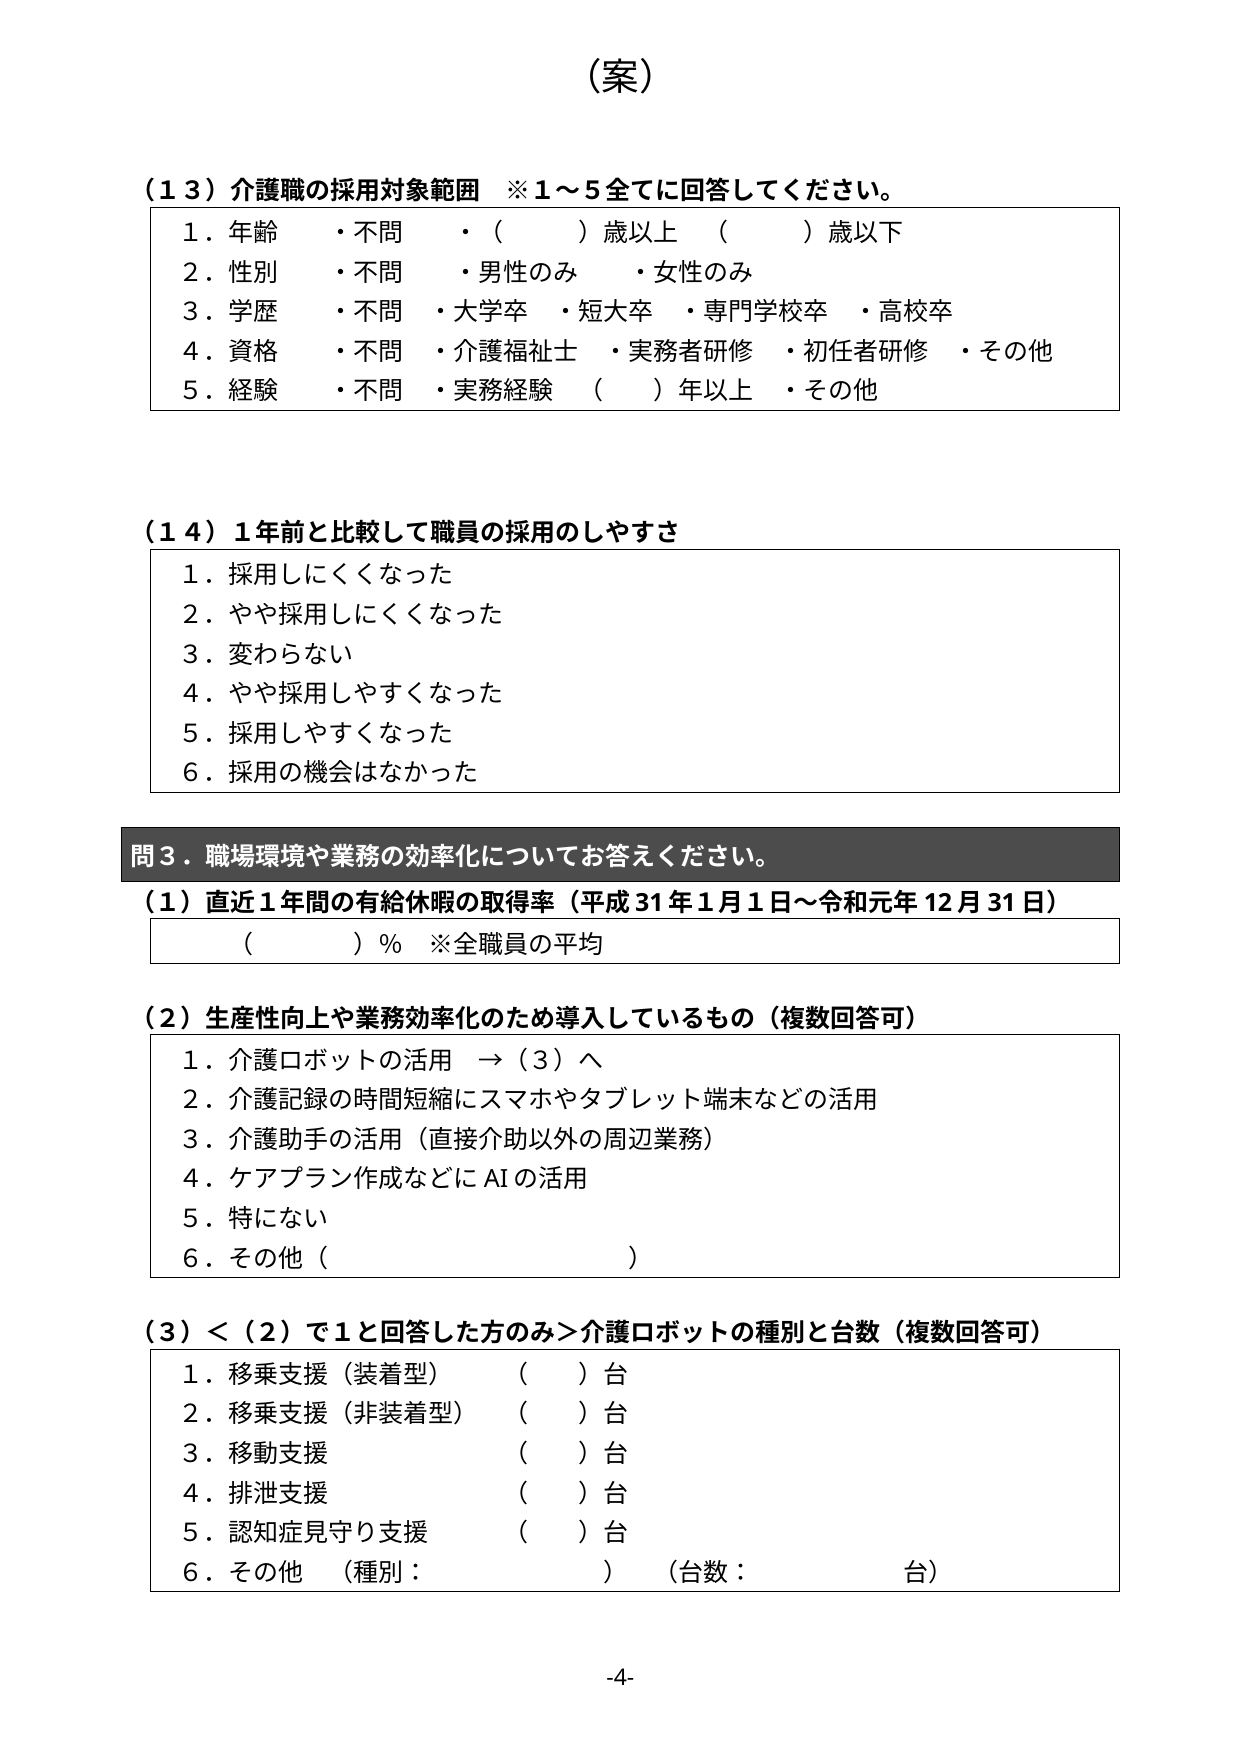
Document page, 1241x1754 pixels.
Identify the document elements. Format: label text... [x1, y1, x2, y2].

text ３．変わらない [151, 628, 1119, 668]
text （２）生産性向上や業務効率化のため導入しているもの（複数回答可） [130, 998, 1110, 1034]
text 問３．職場環境や業務の効率化についてお答えください。 [122, 828, 1119, 881]
text （１３）介護職の採用対象範囲 ※１～５全てに回答してください。 [130, 170, 1110, 207]
text （ ）％ ※全職員の平均 [151, 919, 1119, 963]
text ３．学歴 ・不問 ・大学卒 ・短大卒 ・専門学校卒 ・高校卒 [151, 286, 1119, 325]
text （１）直近１年間の有給休暇の取得率（平成31年１月１日～令和元年12月31日） [130, 882, 1110, 918]
text ２．介護記録の時間短縮にスマホやタブレット端末などの活用 [151, 1074, 1119, 1113]
text ６．その他 （種別： ） （台数： 台） [151, 1546, 1119, 1591]
text １．年齢 ・不問 ・（ ）歳以上 （ ）歳以下 [151, 208, 1119, 246]
text （３）＜（２）で１と回答した方のみ＞介護ロボットの種別と台数（複数回答可） [130, 1312, 1110, 1348]
text ５．特にない [151, 1193, 1119, 1232]
text ５．経験 ・不問 ・実務経験 （ ）年以上 ・その他 [151, 365, 1119, 410]
text （１４）１年前と比較して職員の採用のしやすさ [130, 513, 1110, 549]
text ２．性別 ・不問 ・男性のみ ・女性のみ [151, 246, 1119, 286]
text １．介護ロボットの活用 （３）へ [151, 1035, 1119, 1074]
text ２．移乗支援（非装着型） （ ）台 [151, 1388, 1119, 1428]
text ２．やや採用しにくくなった [151, 589, 1119, 628]
text ６．採用の機会はなかった [151, 747, 1119, 792]
text ４．ケアプラン作成などにAIの活用 [151, 1153, 1119, 1193]
text ３．移動支援 （ ）台 [151, 1428, 1119, 1467]
text ３．介護助手の活用（直接介助以外の周辺業務） [151, 1113, 1119, 1153]
text ６．その他（ ） [151, 1232, 1119, 1277]
text ４．排泄支援 （ ）台 [151, 1467, 1119, 1507]
text １．移乗支援（装着型） （ ）台 [151, 1350, 1119, 1388]
text ４．やや採用しやすくなった [151, 668, 1119, 707]
text ４．資格 ・不問 ・介護福祉士 ・実務者研修 ・初任者研修 ・その他 [151, 325, 1119, 365]
text ５．採用しやすくなった [151, 707, 1119, 747]
text ５．認知症見守り支援 （ ）台 [151, 1507, 1119, 1546]
text １．採用しにくくなった [151, 550, 1119, 589]
